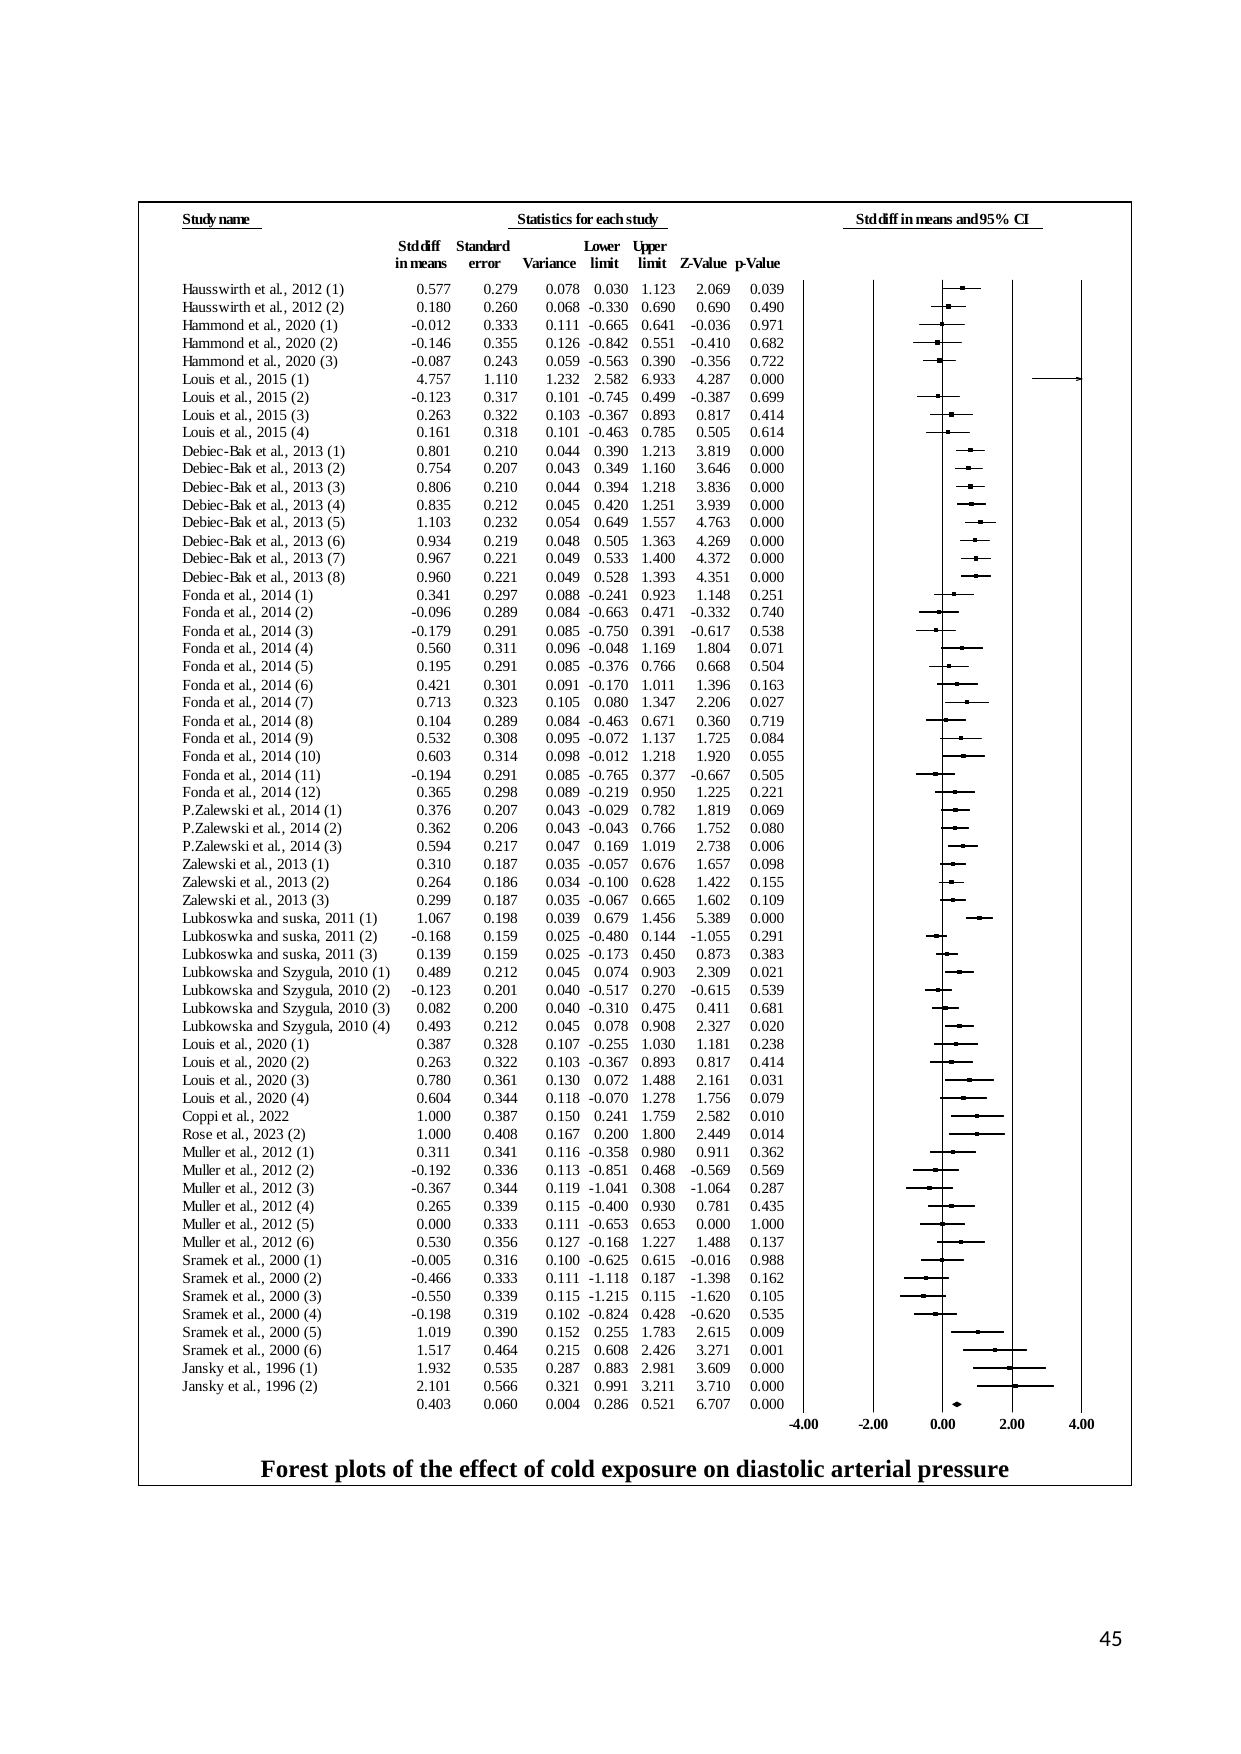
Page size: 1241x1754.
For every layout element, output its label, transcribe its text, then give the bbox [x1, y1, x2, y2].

list Forest plots of the effect of cold exposure on diastolic arterial pressure [139, 1451, 1131, 1485]
